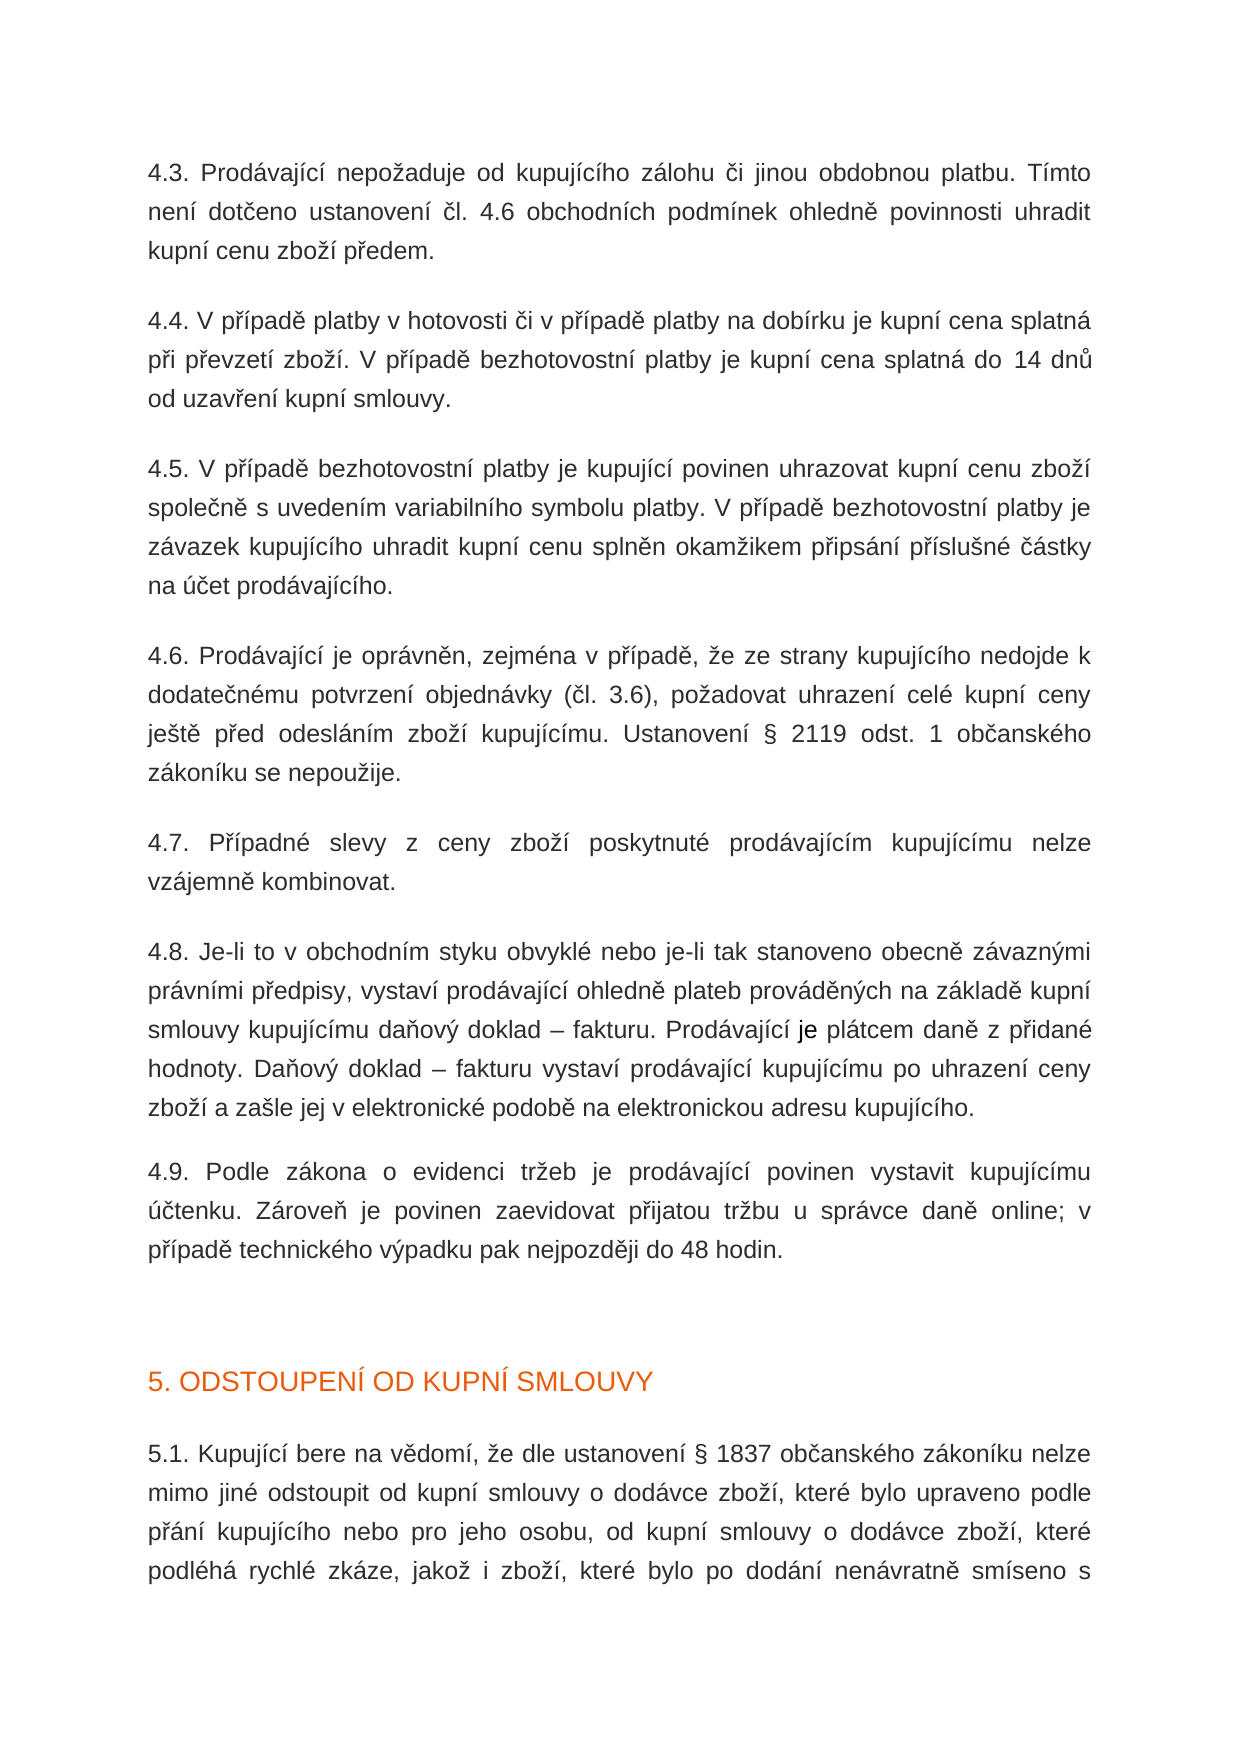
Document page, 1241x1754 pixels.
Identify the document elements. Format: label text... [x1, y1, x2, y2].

text 4.4. V případě platby v hotovosti či v případě platby na dobírku je kupní cena splatná při převzetí zboží. V případě bezhotovostní platby je kupní cena splatná do 14 dnů od uzavření kupní smlouvy. [148, 296, 1093, 413]
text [148, 1429, 1093, 1585]
text 4.5. V případě bezhotovostní platby je kupující povinen uhrazovat kupní cenu zboží společně s uvedením variabilního symbolu platby. V případě bezhotovostní platby je závazek kupujícího uhradit kupní cenu splněn okamžikem připsání příslušné částky na účet prodávajícího. [148, 444, 1093, 600]
text 5. ODSTOUPENÍ OD KUPNÍ SMLOUVY [148, 1365, 1093, 1398]
text 4.3. Prodávající nepožaduje od kupujícího zálohu či jinou obdobnou platbu. Tímto není dotčeno ustanovení čl. 4.6 obchodních podmínek ohledně povinnosti uhradit kupní cenu zboží předem. [148, 148, 1093, 264]
text 4.6. Prodávající je oprávněn, zejména v případě, že ze strany kupujícího nedojde k dodatečnému potvrzení objednávky (čl. 3.6), požadovat uhrazení celé kupní ceny ještě před odesláním zboží kupujícímu. Ustanovení § 2119 odst. 1 občanského zákoníku se nepoužije. [148, 631, 1093, 787]
text 4.7. Případné slevy z ceny zboží poskytnuté prodávajícím kupujícímu nelze vzájemně kombinovat. [148, 818, 1093, 896]
text 4.8. Je-li to v obchodním styku obvyklé nebo je-li tak stanoveno obecně závaznými právními předpisy, vystaví prodávající ohledně plateb prováděných na základě kupní smlouvy kupujícímu daňový doklad – fakturu. Prodávající je plátcem daně z přidané hodnoty. Daňový doklad – fakturu vystaví prodávající kupujícímu po uhrazení ceny zboží a zašle jej v elektronické podobě na elektronickou adresu kupujícího. [148, 927, 1093, 1122]
text 4.9. Podle zákona o evidenci tržeb je prodávající povinen vystavit kupujícímu účtenku. Zároveň je povinen zaevidovat přijatou tržbu u správce daně online; v případě technického výpadku pak nejpozději do 48 hodin. [148, 1147, 1093, 1264]
